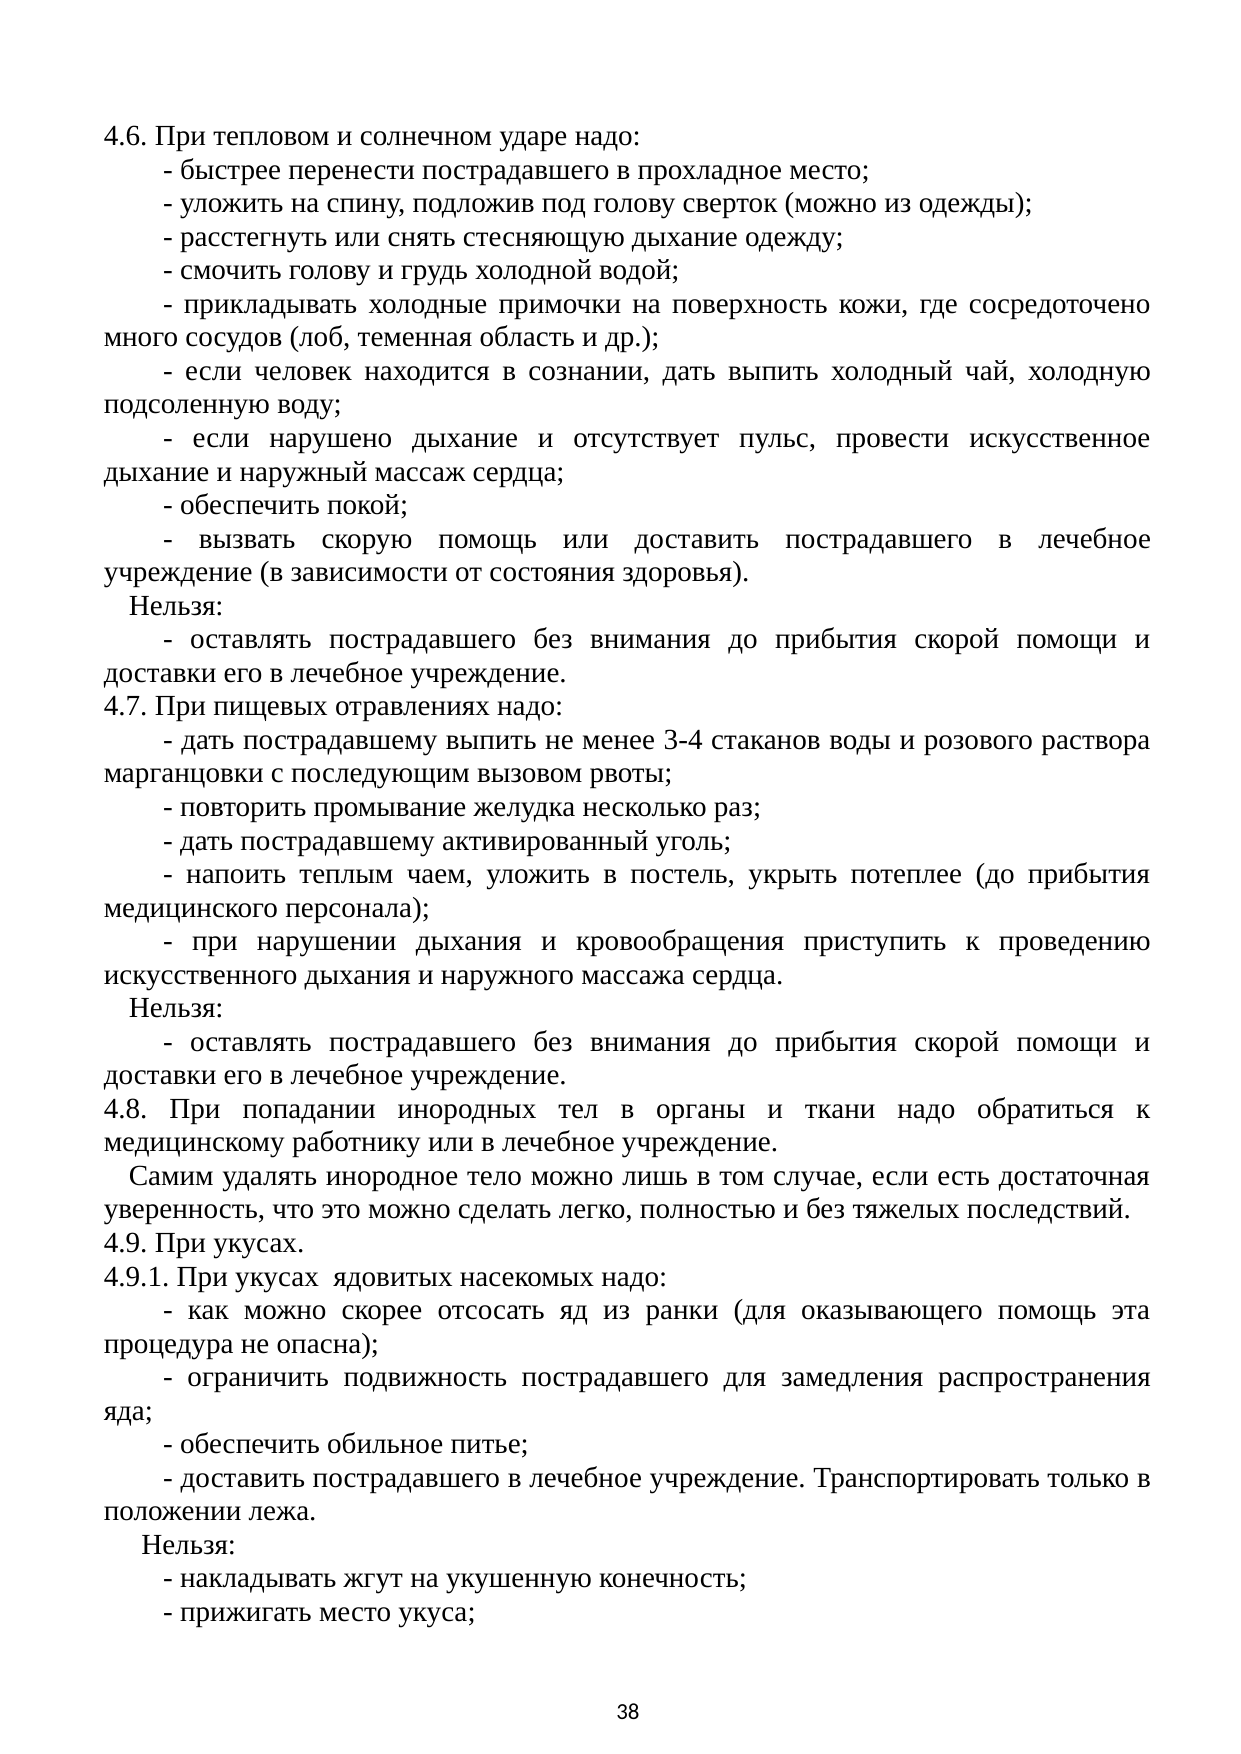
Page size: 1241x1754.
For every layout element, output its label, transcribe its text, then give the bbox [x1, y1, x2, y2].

text Самим удалять инородное тело можно лишь в том случае, если есть достаточная уверенность, что это можно сделать легко, полностью и без тяжелых последствий. [103, 1158, 1152, 1225]
text 4.7. При пищевых отравлениях надо: [103, 688, 1152, 722]
text 4.9. При укусах. [103, 1225, 1152, 1259]
text - при нарушении дыхания и кровообращения приступить к проведению искусственного дыхания и наружного массажа сердца. [103, 923, 1152, 990]
text - напоить теплым чаем, уложить в постель, укрыть потеплее (до прибытия медицинского персонала); [103, 856, 1152, 923]
text - повторить промывание желудка несколько раз; [103, 789, 1152, 823]
text - уложить на спину, подложив под голову сверток (можно из одежды); [103, 185, 1152, 219]
text - если нарушено дыхание и отсутствует пульс, провести искусственное дыхание и наружный массаж сердца; [103, 420, 1152, 487]
text 4.6. При тепловом и солнечном ударе надо: [103, 118, 1152, 152]
text - оставлять пострадавшего без внимания до прибытия скорой помощи и доставки его в лечебное учреждение. [103, 621, 1152, 688]
text - прикладывать холодные примочки на поверхность кожи, где сосредоточено много сосудов (лоб, теменная область и др.); [103, 286, 1152, 353]
text - как можно скорее отсосать яд из ранки (для оказывающего помощь эта процедура не опасна); [103, 1292, 1152, 1359]
text Нельзя: [103, 990, 1152, 1024]
text Нельзя: [103, 1527, 1152, 1561]
text - расстегнуть или снять стесняющую дыхание одежду; [103, 219, 1152, 252]
text 4.9.1. При укусах ядовитых насекомых надо: [103, 1259, 1152, 1292]
text - накладывать жгут на укушенную конечность; [103, 1561, 1152, 1594]
text 4.8. При попадании инородных тел в органы и ткани надо обратиться к медицинскому работнику или в лечебное учреждение. [103, 1091, 1152, 1158]
text - доставить пострадавшего в лечебное учреждение. Транспортировать только в положении лежа. [103, 1460, 1152, 1527]
text - дать пострадавшему активированный уголь; [103, 823, 1152, 856]
text - оставлять пострадавшего без внимания до прибытия скорой помощи и доставки его в лечебное учреждение. [103, 1024, 1152, 1091]
text - обеспечить покой; [103, 487, 1152, 521]
text - вызвать скорую помощь или доставить пострадавшего в лечебное учреждение (в зависимости от состояния здоровья). [103, 521, 1152, 588]
text - смочить голову и грудь холодной водой; [103, 252, 1152, 286]
text - обеспечить обильное питье; [103, 1426, 1152, 1460]
text - прижигать место укуса; [103, 1594, 1152, 1628]
text - ограничить подвижность пострадавшего для замедления распространения яда; [103, 1359, 1152, 1426]
text - дать пострадавшему выпить не менее 3-4 стаканов воды и розового раствора марганцовки с последующим вызовом рвоты; [103, 722, 1152, 789]
text - если человек находится в сознании, дать выпить холодный чай, холодную подсоленную воду; [103, 353, 1152, 420]
text - быстрее перенести пострадавшего в прохладное место; [103, 152, 1152, 185]
text Нельзя: [103, 588, 1152, 621]
